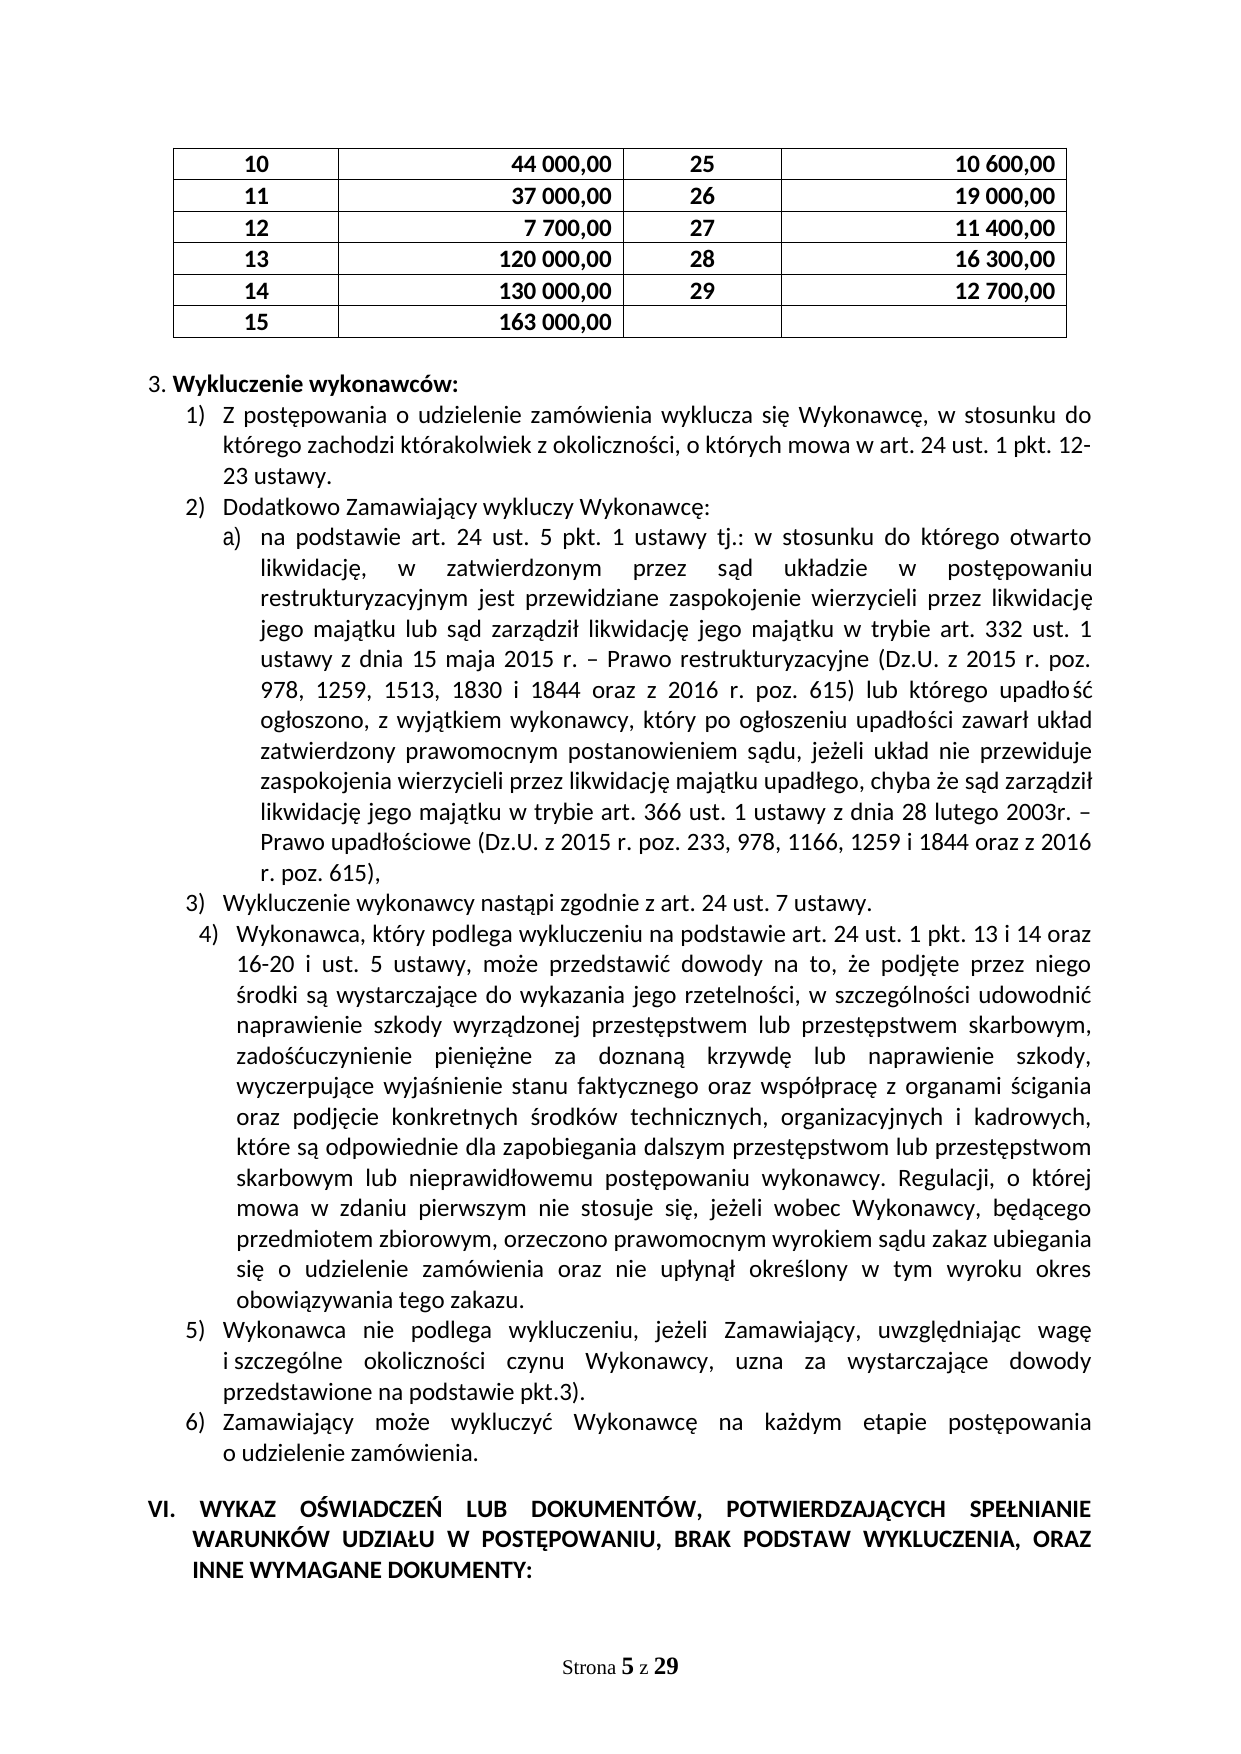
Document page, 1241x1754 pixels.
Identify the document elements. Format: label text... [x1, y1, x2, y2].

table_cell 130 000,00 [339, 275, 623, 305]
table_cell [624, 306, 781, 337]
text VI. WYKAZ OŚWIADCZEŃ LUB DOKUMENTÓW, POTWIERDZAJĄCYCH SPEŁNIANIE WARUNKÓW UDZIAŁU W POSTĘPOWANIU, BRAK PODSTAW WYKLUCZENIA, ORAZ INNE WYMAGANE DOKUMENTY: [148, 1493, 1093, 1584]
table_cell 27 [624, 212, 781, 242]
list Wykonawca nie podlega wykluczeniu, jeżeli Zamawiający, uwzględniając wagę i szczególne okoliczności czynu Wykonawcy, uzna za wystarczające dowody przedstawione na podstawie pkt.3). [185, 1315, 1093, 1406]
list Wykonawca, który podlega wykluczeniu na podstawie art. 24 ust. 1 pkt. 13 i 14 oraz 16-20 i ust. 5 ustawy, może przedstawić dowody na to, że podjęte przez niego środki są wystarczające do wykazania jego rzetelności, w szczególności udowodnić naprawienie szkody wyrządzonej przestępstwem lub przestępstwem skarbowym, zadośćuczynienie pieniężne za doznaną krzywdę lub naprawienie szkody, wyczerpujące wyjaśnienie stanu faktycznego oraz współpracę z organami ścigania oraz podjęcie konkretnych środków technicznych, organizacyjnych i kadrowych, które są odpowiednie dla zapobiegania dalszym przestępstwom lub przestępstwom skarbowym lub nieprawidłowemu postępowaniu wykonawcy. Regulacji, o której mowa w zdaniu pierwszym nie stosuje się, jeżeli wobec Wykonawcy, będącego przedmiotem zbiorowym, orzeczono prawomocnym wyrokiem sądu zakaz ubiegania się o udzielenie zamówienia oraz nie upłynął określony w tym wyroku okres obowiązywania tego zakazu. [199, 918, 1093, 1315]
table_cell 28 [624, 243, 781, 274]
table_cell 29 [624, 275, 781, 305]
table_cell 12 [174, 212, 338, 242]
list Dodatkowo Zamawiający wykluczy Wykonawcę: [185, 491, 1093, 521]
table_cell 14 [174, 275, 338, 305]
list Zamawiający może wykluczyć Wykonawcę na każdym etapie postępowania o udzielenie zamówienia. [185, 1406, 1093, 1467]
table_cell 10 [174, 149, 338, 179]
table_cell 10 600,00 [782, 149, 1066, 179]
table_cell 12 700,00 [782, 275, 1066, 305]
table_cell 11 [174, 180, 338, 211]
table_cell 163 000,00 [339, 306, 623, 337]
table_cell [782, 306, 1066, 337]
table_cell 7 700,00 [339, 212, 623, 242]
table_cell 44 000,00 [339, 149, 623, 179]
list Z postępowania o udzielenie zamówienia wyklucza się Wykonawcę, w stosunku do którego zachodzi którakolwiek z okoliczności, o których mowa w art. 24 ust. 1 pkt. 12-23 ustawy. [185, 399, 1093, 491]
text 3. Wykluczenie wykonawców: [148, 368, 1093, 399]
table_cell 25 [624, 149, 781, 179]
table_cell 13 [174, 243, 338, 274]
table_cell 16 300,00 [782, 243, 1066, 274]
table_cell 15 [174, 306, 338, 337]
list Wykluczenie wykonawcy nastąpi zgodnie z art. 24 ust. 7 ustawy. [185, 887, 1093, 918]
list na podstawie art. 24 ust. 5 pkt. 1 ustawy tj.: w stosunku do którego otwarto likwidację, w zatwierdzonym przez sąd układzie w postępowaniu restrukturyzacyjnym jest przewidziane zaspokojenie wierzycieli przez likwidację jego majątku lub sąd zarządził likwidację jego majątku w trybie art. 332 ust. 1 ustawy z dnia 15 maja 2015 r. – Prawo restrukturyzacyjne (Dz.U. z 2015 r. poz. 978, 1259, 1513, 1830 i 1844 oraz z 2016 r. poz. 615) lub którego upadłość ogłoszono, z wyjątkiem wykonawcy, który po ogłoszeniu upadłości zawarł układ zatwierdzony prawomocnym postanowieniem sądu, jeżeli układ nie przewiduje zaspokojenia wierzycieli przez likwidację majątku upadłego, chyba że sąd zarządził likwidację jego majątku w trybie art. 366 ust. 1 ustawy z dnia 28 lutego 2003r. – Prawo upadłościowe (Dz.U. z 2015 r. poz. 233, 978, 1166, 1259 i 1844 oraz z 2016 r. poz. 615), [223, 521, 1093, 887]
table_cell 26 [624, 180, 781, 211]
table_cell 37 000,00 [339, 180, 623, 211]
table_cell 19 000,00 [782, 180, 1066, 211]
table_cell 11 400,00 [782, 212, 1066, 242]
table_cell 120 000,00 [339, 243, 623, 274]
